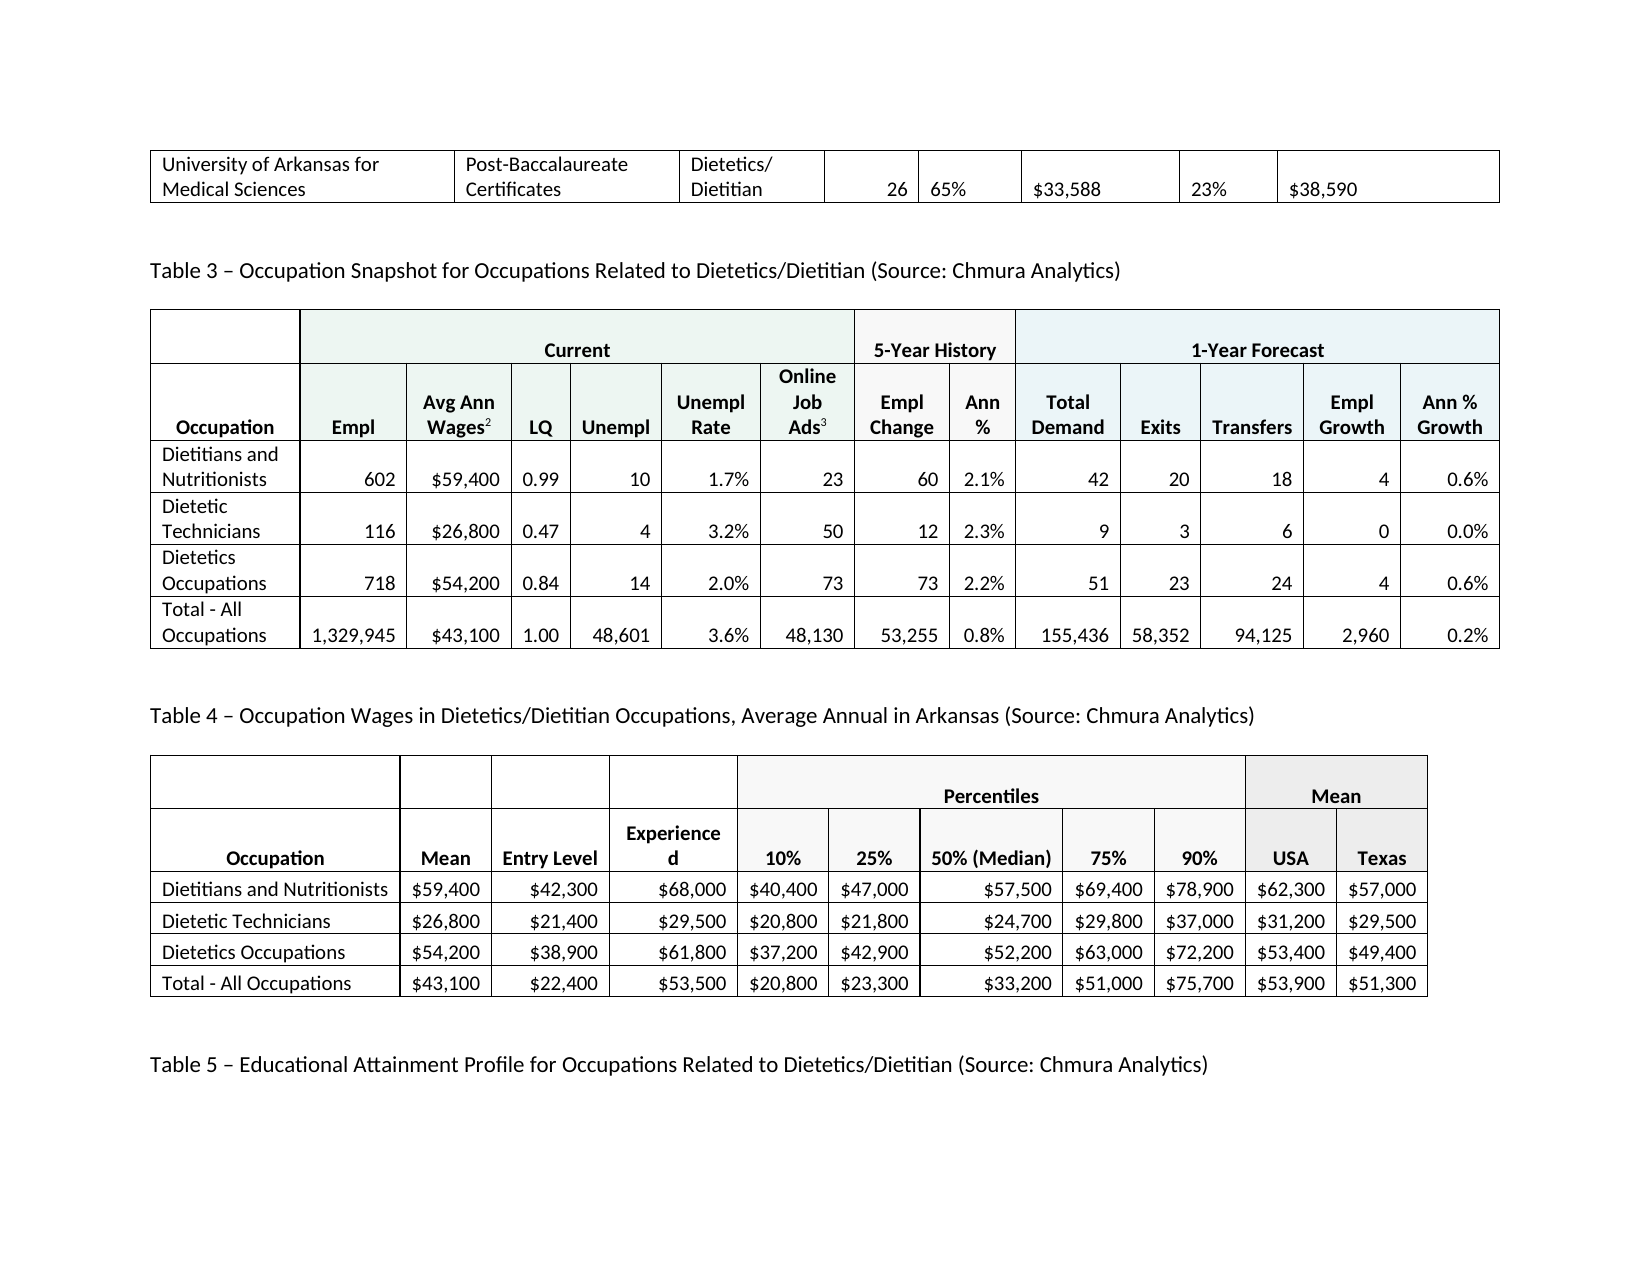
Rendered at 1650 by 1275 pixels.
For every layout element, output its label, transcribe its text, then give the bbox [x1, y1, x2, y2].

table_cell 0.99 [512, 441, 570, 492]
table_cell 155,436 [1016, 597, 1120, 647]
table_cell $26,800 [407, 493, 511, 544]
table_cell 2.3% [950, 493, 1015, 544]
table_header 5-Year History [855, 310, 1015, 363]
table_cell 14 [571, 545, 661, 596]
table_cell Total Demand [1016, 364, 1120, 440]
table_cell 1,329,945 [301, 597, 406, 647]
table_cell 602 [301, 441, 406, 492]
text Table 4 – Occupation Wages in Dietetics/Dietitian Occupations, Average Annual in Arkansas (Source: Chmura Analytics) [150, 702, 1500, 729]
table_cell University of Arkansas for Medical Sciences [151, 151, 454, 202]
table_cell $43,100 [407, 597, 511, 647]
table_cell $78,900 [1155, 872, 1245, 902]
table_cell Dietetic Technicians [151, 903, 399, 933]
table_cell $54,200 [407, 545, 511, 596]
table_cell Unempl Rate [662, 364, 760, 440]
table_cell $61,800 [610, 934, 737, 964]
table_cell 23% [1180, 151, 1277, 202]
table_cell 3.2% [662, 493, 760, 544]
table_cell 48,601 [571, 597, 661, 647]
table_cell $20,800 [738, 903, 828, 933]
table_cell 116 [301, 493, 406, 544]
table_cell 90% [1155, 809, 1245, 871]
table_cell Avg Ann Wages2 [407, 364, 511, 440]
table_cell 0.8% [950, 597, 1015, 647]
table_cell 2.2% [950, 545, 1015, 596]
table_header Percentiles [738, 756, 1245, 808]
table_cell 60 [855, 441, 949, 492]
table_cell $75,700 [1155, 966, 1245, 996]
table_cell 20 [1121, 441, 1200, 492]
table_cell Total - All Occupations [151, 966, 399, 996]
table_cell 3.6% [662, 597, 760, 647]
table_cell $38,590 [1278, 151, 1499, 202]
table_cell $22,400 [492, 966, 609, 996]
table_cell Ann % [950, 364, 1015, 440]
table_cell 0.2% [1401, 597, 1499, 647]
table_cell 0.6% [1401, 441, 1499, 492]
table_cell Unempl [571, 364, 661, 440]
table_cell 75% [1063, 809, 1154, 871]
table_cell 53,255 [855, 597, 949, 647]
table_cell $21,400 [492, 903, 609, 933]
table_cell $33,200 [921, 966, 1062, 996]
table_cell $37,000 [1155, 903, 1245, 933]
table_cell $29,800 [1063, 903, 1154, 933]
table_cell 0.84 [512, 545, 570, 596]
table_cell 10 [571, 441, 661, 492]
table_cell $40,400 [738, 872, 828, 902]
table_cell Occupation [151, 364, 299, 440]
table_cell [680, 151, 824, 202]
table_cell $53,900 [1246, 966, 1336, 996]
table_cell $62,300 [1246, 872, 1336, 902]
table_cell Dietitians and Nutritionists [151, 872, 399, 902]
table_cell Dietetics Occupations [151, 545, 299, 596]
table_cell $42,300 [492, 872, 609, 902]
table_cell 48,130 [761, 597, 854, 647]
table_cell 94,125 [1201, 597, 1303, 647]
table_cell Total - All Occupations [151, 597, 299, 647]
table_cell Empl Change [855, 364, 949, 440]
table_cell $59,400 [401, 872, 491, 902]
table_cell 23 [1121, 545, 1200, 596]
table_cell 0.47 [512, 493, 570, 544]
table_cell 18 [1201, 441, 1303, 492]
table_cell Experienced [610, 809, 737, 871]
table_cell $51,000 [1063, 966, 1154, 996]
table_cell Post-Baccalaureate Certificates [455, 151, 679, 202]
table_cell 58,352 [1121, 597, 1200, 647]
table_cell $54,200 [401, 934, 491, 964]
table_cell Texas [1337, 809, 1427, 871]
table_cell 4 [1304, 441, 1400, 492]
table_cell 0 [1304, 493, 1400, 544]
table_cell Dietetic Technicians [151, 493, 299, 544]
table_cell USA [1246, 809, 1336, 871]
table_header [492, 756, 609, 808]
table_cell $72,200 [1155, 934, 1245, 964]
table_cell $51,300 [1337, 966, 1427, 996]
table_cell 12 [855, 493, 949, 544]
table_cell 718 [301, 545, 406, 596]
table_cell $63,000 [1063, 934, 1154, 964]
table_header Current [301, 310, 854, 363]
table_cell 3 [1121, 493, 1200, 544]
table_cell Transfers [1201, 364, 1303, 440]
table_cell $31,200 [1246, 903, 1336, 933]
table_header 1-Year Forecast [1016, 310, 1499, 363]
text Table 3 – Occupation Snapshot for Occupations Related to Dietetics/Dietitian (Source: Chmura Analytics) [150, 256, 1500, 284]
table_cell $57,000 [1337, 872, 1427, 902]
table_cell 73 [855, 545, 949, 596]
table_cell 9 [1016, 493, 1120, 544]
table_cell 73 [761, 545, 854, 596]
text Table 5 – Educational Attainment Profile for Occupations Related to Dietetics/Dietitian (Source: Chmura Analytics) [150, 1050, 1500, 1078]
table_cell Mean [401, 809, 491, 871]
table_cell Dietitians and Nutritionists [151, 441, 299, 492]
table_cell Dietetics Occupations [151, 934, 399, 964]
table_header [401, 756, 491, 808]
table_cell 1.00 [512, 597, 570, 647]
table_cell Empl [301, 364, 406, 440]
table_cell 65% [919, 151, 1021, 202]
table_cell $42,900 [829, 934, 919, 964]
table_header [151, 310, 299, 363]
table_cell 51 [1016, 545, 1120, 596]
table_cell 2,960 [1304, 597, 1400, 647]
table_cell Empl Growth [1304, 364, 1400, 440]
table_cell 10% [738, 809, 828, 871]
table_cell 50% (Median) [921, 809, 1062, 871]
table_cell 42 [1016, 441, 1120, 492]
table_cell $21,800 [829, 903, 919, 933]
table_cell $68,000 [610, 872, 737, 902]
table_cell $43,100 [401, 966, 491, 996]
table_cell Entry Level [492, 809, 609, 871]
table_cell $37,200 [738, 934, 828, 964]
table_cell $29,500 [1337, 903, 1427, 933]
table_cell $53,400 [1246, 934, 1336, 964]
table_cell LQ [512, 364, 570, 440]
table_cell $49,400 [1337, 934, 1427, 964]
table_cell 4 [1304, 545, 1400, 596]
table_cell 23 [761, 441, 854, 492]
table_cell $69,400 [1063, 872, 1154, 902]
table_cell Online Job Ads3 [761, 364, 854, 440]
table_cell Exits [1121, 364, 1200, 440]
table_cell $26,800 [401, 903, 491, 933]
table_cell $20,800 [738, 966, 828, 996]
table_cell $23,300 [829, 966, 919, 996]
table_cell 25% [829, 809, 919, 871]
table_cell $33,588 [1022, 151, 1179, 202]
table_cell $47,000 [829, 872, 919, 902]
table_cell 0.6% [1401, 545, 1499, 596]
table_cell $29,500 [610, 903, 737, 933]
table_cell 2.0% [662, 545, 760, 596]
table_header Mean [1246, 756, 1427, 808]
table_cell 24 [1201, 545, 1303, 596]
table_cell 2.1% [950, 441, 1015, 492]
table_cell Occupation [151, 809, 399, 871]
table_cell 6 [1201, 493, 1303, 544]
table_cell 1.7% [662, 441, 760, 492]
table_cell Ann % Growth [1401, 364, 1499, 440]
table_cell $38,900 [492, 934, 609, 964]
table_cell $53,500 [610, 966, 737, 996]
table_cell 4 [571, 493, 661, 544]
table_cell 50 [761, 493, 854, 544]
table_header [151, 756, 399, 808]
table_cell $59,400 [407, 441, 511, 492]
table_cell $24,700 [921, 903, 1062, 933]
table_cell $57,500 [921, 872, 1062, 902]
table_cell 0.0% [1401, 493, 1499, 544]
table_cell 26 [825, 151, 918, 202]
table_cell $52,200 [921, 934, 1062, 964]
table_header [610, 756, 737, 808]
